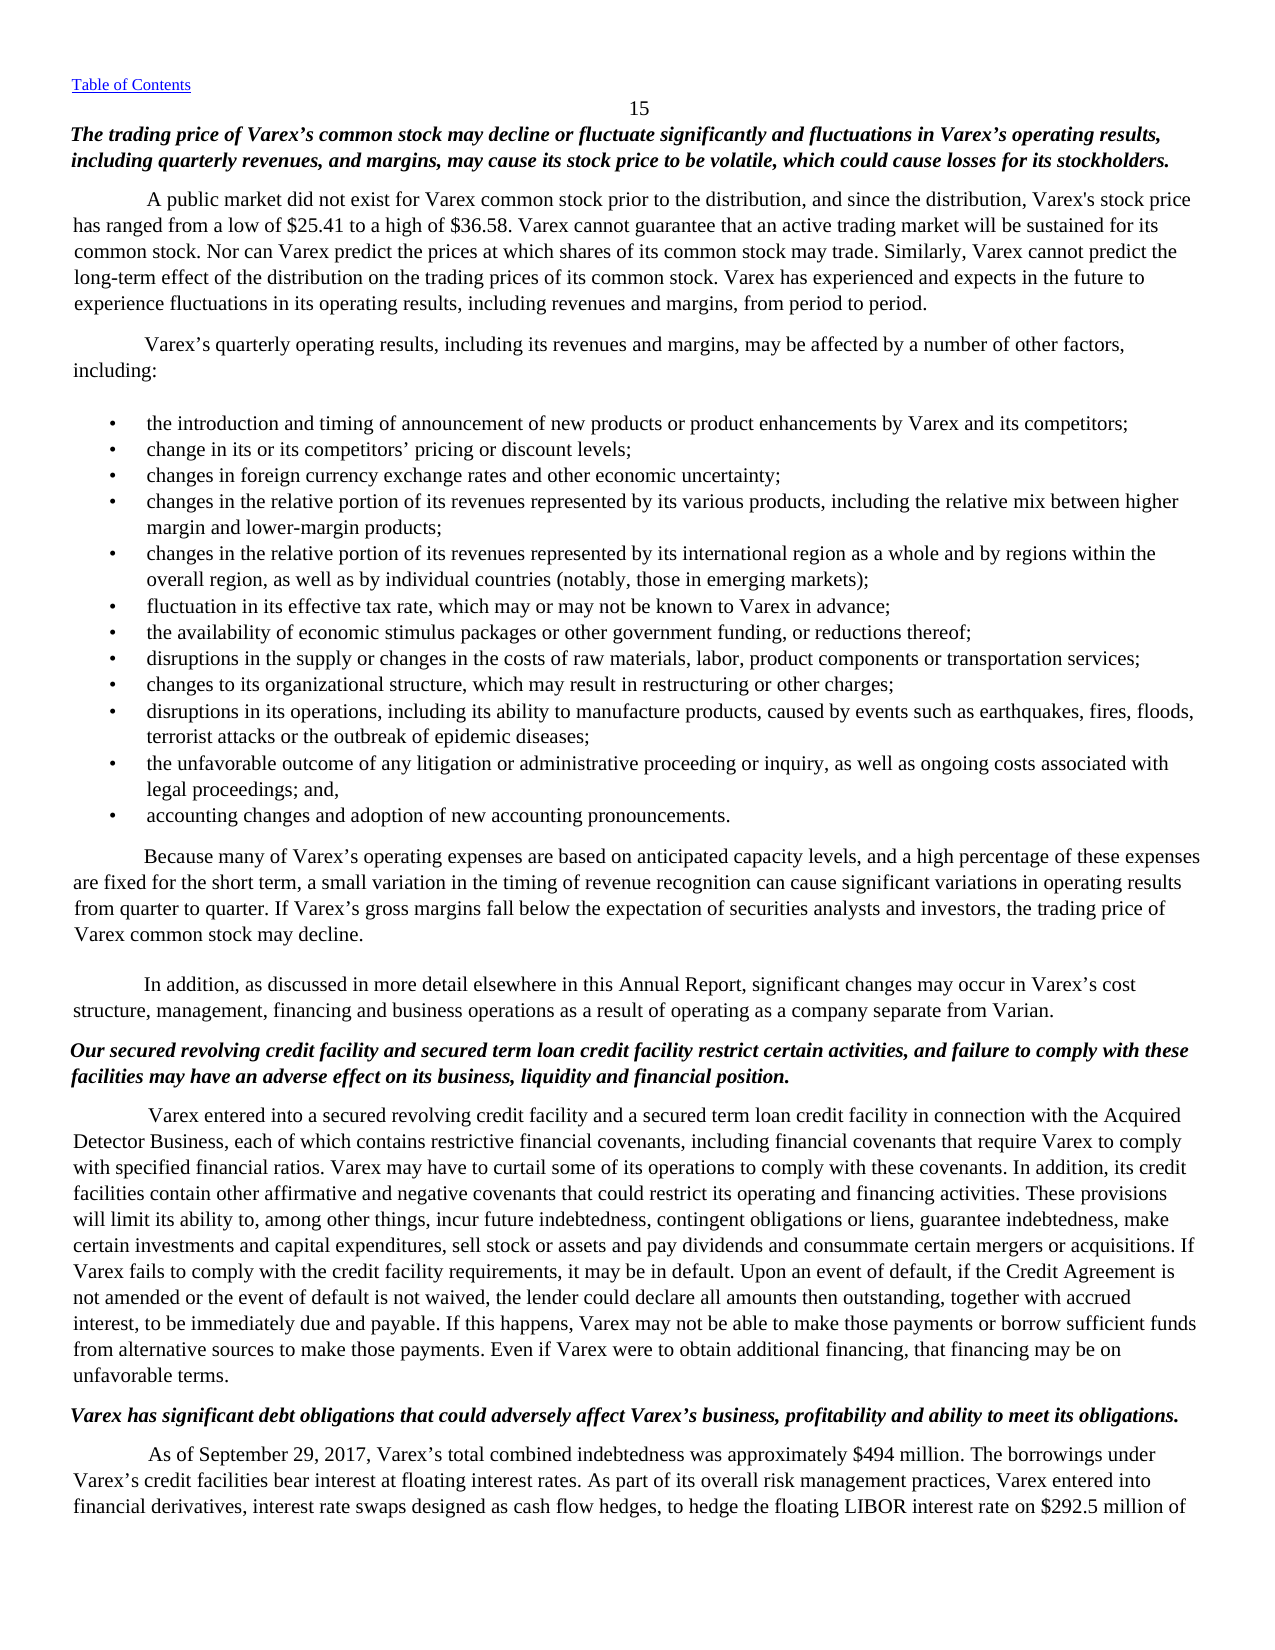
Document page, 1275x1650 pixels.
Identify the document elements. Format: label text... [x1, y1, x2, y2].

list changes to its organizational structure, which may result in restructuring or other charges; [109, 672, 1201, 696]
text The trading price of Varex’s common stock may decline or fluctuate significantly and fluctuations in Varex’s operating results, including quarterly revenues, and margins, may cause its stock price to be volatile, which could cause losses for its stockholders. [70, 122, 1198, 172]
list the unfavorable outcome of any litigation or administrative proceeding or inquiry, as well as ongoing costs associated with legal proceedings; and, [109, 751, 1201, 801]
subtitle 15 [101, 96, 1177, 120]
subtitle In addition, as discussed in more detail elsewhere in this Annual Report, significant changes may occur in Varex’s cost [101, 972, 1179, 996]
list disruptions in the supply or changes in the costs of raw materials, labor, product components or transportation services; [109, 646, 1201, 670]
list changes in foreign currency exchange rates and other economic uncertainty; [109, 463, 1201, 487]
text structure, management, financing and business operations as a result of operating as a company separate from Varian. [73, 998, 1201, 1022]
list disruptions in its operations, including its ability to manufacture products, caused by events such as earthquakes, fires, floods, terrorist attacks or the outbreak of epidemic diseases; [109, 698, 1201, 748]
text Our secured revolving credit facility and secured term loan credit facility restrict certain activities, and failure to comply with these facilities may have an adverse effect on its business, liquidity and financial position. [70, 1038, 1198, 1088]
text are fixed for the short term, a small variation in the timing of revenue recognition can cause significant variations in operating results from quarter to quarter. If Varex’s gross margins fall below the expectation of securities analysts and investors, the trading price of Varex common stock may decline. [73, 870, 1201, 946]
text Varex has significant debt obligations that could adversely affect Varex’s business, profitability and ability to meet its obligations. [70, 1403, 1198, 1427]
text A public market did not exist for Varex common stock prior to the distribution, and since the distribution, Varex's stock price [146, 187, 1201, 211]
list changes in the relative portion of its revenues represented by its international region as a whole and by regions within the overall region, as well as by individual countries (notably, those in emerging markets); [109, 541, 1201, 591]
list fluctuation in its effective tax rate, which may or may not be known to Varex in advance; [109, 593, 1201, 618]
list changes in the relative portion of its revenues represented by its various products, including the relative mix between higher margin and lower-margin products; [109, 489, 1201, 539]
text has ranged from a low of $25.41 to a high of $36.58. Varex cannot guarantee that an active trading market will be sustained for its common stock. Nor can Varex predict the prices at which shares of its common stock may trade. Similarly, Varex cannot predict the long-term effect of the distribution on the trading prices of its common stock. Varex has experienced and expects in the future to experience fluctuations in its operating results, including revenues and margins, from period to period. [73, 213, 1201, 315]
list accounting changes and adoption of new accounting pronouncements. [109, 803, 1201, 827]
list change in its or its competitors’ pricing or discount levels; [109, 437, 1201, 461]
text Varex entered into a secured revolving credit facility and a secured term loan credit facility in connection with the Acquired Detector Business, each of which contains restrictive financial covenants, including financial covenants that require Varex to comply with specified financial ratios. Varex may have to curtail some of its operations to comply with these covenants. In addition, its credit facilities contain other affirmative and negative covenants that could restrict its operating and financing activities. These provisions will limit its ability to, among other things, incur future indebtedness, contingent obligations or liens, guarantee indebtedness, make certain investments and capital expenditures, sell stock or assets and pay dividends and consummate certain mergers or acquisitions. If Varex fails to comply with the credit facility requirements, it may be in default. Upon an event of default, if the Credit Agreement is not amended or the event of default is not waived, the lender could declare all amounts then outstanding, together with accrued interest, to be immediately due and payable. If this happens, Varex may not be able to make those payments or borrow sufficient funds from alternative sources to make those payments. Even if Varex were to obtain additional financing, that financing may be on unfavorable terms. [73, 1103, 1201, 1387]
list the introduction and timing of announcement of new products or product enhancements by Varex and its competitors; [109, 410, 1201, 434]
text Because many of Varex’s operating expenses are based on anticipated capacity levels, and a high percentage of these expenses [71, 844, 1201, 868]
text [73, 1442, 1201, 1518]
list the availability of economic stimulus packages or other government funding, or reductions thereof; [109, 620, 1201, 644]
subtitle Varex’s quarterly operating results, including its revenues and margins, may be affected by a number of other factors, [101, 332, 1169, 356]
text including: [73, 358, 1201, 382]
